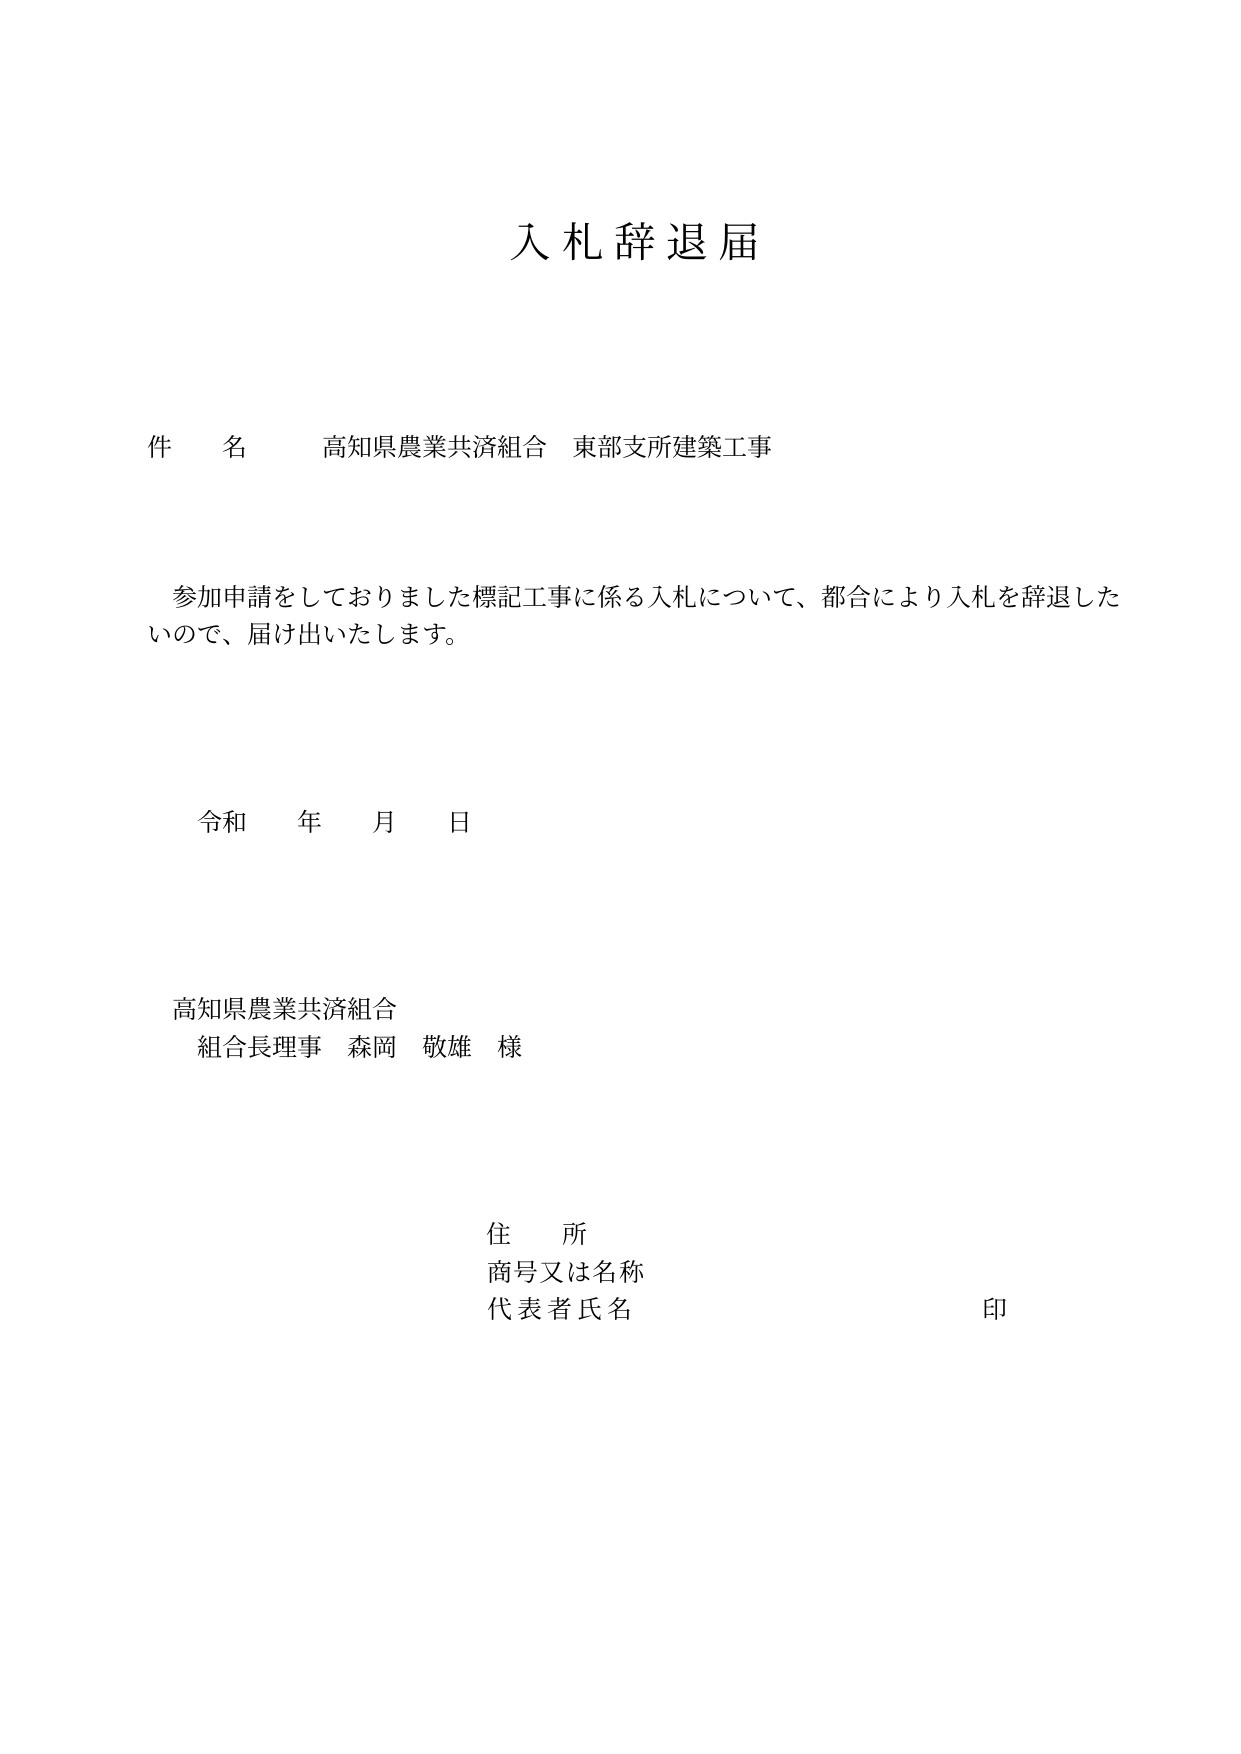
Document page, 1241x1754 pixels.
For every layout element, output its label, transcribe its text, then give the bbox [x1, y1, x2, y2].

text 参加申請をしておりました標記工事に係る入札について、都合により入札を辞退したいので、届け出いたします。 [148, 577, 1122, 652]
text 高知県農業共済組合 [148, 989, 1122, 1027]
text 令和 年 月 日 [148, 802, 1122, 839]
text 組合長理事 森岡 敬雄 様 [148, 1027, 1122, 1064]
text 入 札 辞 退 届 [148, 202, 1122, 277]
text 件 名 高知県農業共済組合 東部支所建築工事 [148, 427, 1122, 464]
text 住 所 [148, 1214, 1122, 1252]
text 商号又は名称 [148, 1252, 1122, 1289]
text 代表者氏名 印 [148, 1289, 1122, 1327]
